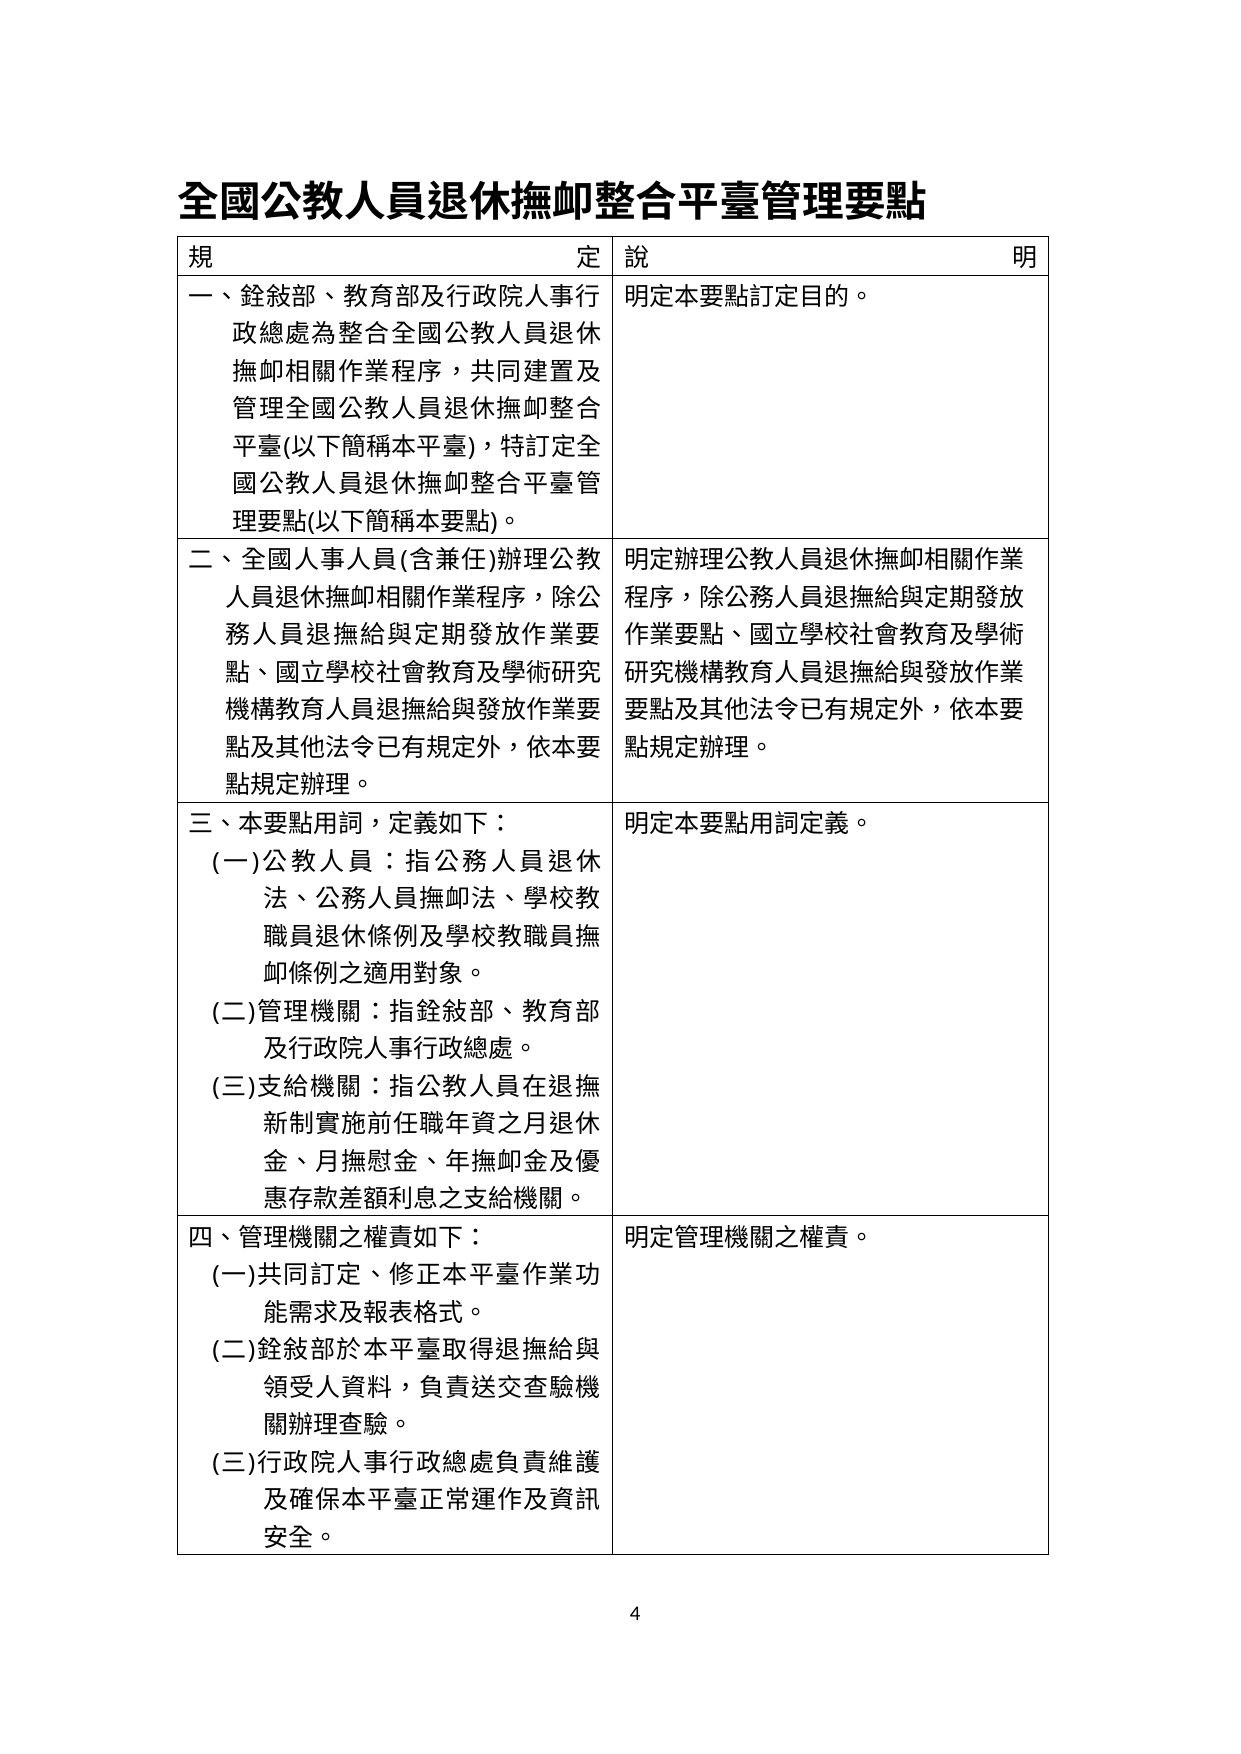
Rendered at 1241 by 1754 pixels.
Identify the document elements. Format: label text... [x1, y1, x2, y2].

table_cell 明定管理機關之權責。 [613, 1216, 1048, 1554]
table_cell 一、銓敍部、教育部及行政院人事行政總處為整合全國公教人員退休撫卹相關作業程序，共同建置及管理全國公教人員退休撫卹整合平臺(以下簡稱本平臺)，特訂定全國公教人員退休撫卹整合平臺管理要點(以下簡稱本要點)。 [178, 276, 612, 538]
table_header 規定 [178, 237, 612, 275]
table_cell 二、全國人事人員(含兼任)辦理公教人員退休撫卹相關作業程序，除公務人員退撫給與定期發放作業要點、國立學校社會教育及學術研究機構教育人員退撫給與發放作業要點及其他法令已有規定外，依本要點規定辦理。 [178, 539, 612, 802]
table_cell 明定辦理公教人員退休撫卹相關作業程序，除公務人員退撫給與定期發放作業要點、國立學校社會教育及學術研究機構教育人員退撫給與發放作業要點及其他法令已有規定外，依本要點規定辦理。 [613, 539, 1048, 802]
table_cell 四、管理機關之權責如下： (一)共同訂定、修正本平臺作業功能需求及報表格式。 (二)銓敍部於本平臺取得退撫給與領受人資料，負責送交查驗機關辦理查驗。 (三)行政院人事行政總處負責維護及確保本平臺正常運作及資訊安全。 [178, 1216, 612, 1554]
table_cell 明定本要點用詞定義。 [613, 803, 1048, 1215]
table_header 說明 [613, 237, 1048, 275]
table_cell 三、本要點用詞，定義如下： (一)公教人員：指公務人員退休法、公務人員撫卹法、學校教職員退休條例及學校教職員撫卹條例之適用對象。 (二)管理機關：指銓敍部、教育部及行政院人事行政總處。 (三)支給機關：指公教人員在退撫新制實施前任職年資之月退休金、月撫慰金、年撫卹金及優惠存款差額利息之支給機關。 [178, 803, 612, 1215]
text 全國公教人員退休撫卹整合平臺管理要點 [177, 161, 1092, 236]
table_cell 明定本要點訂定目的。 [613, 276, 1048, 538]
